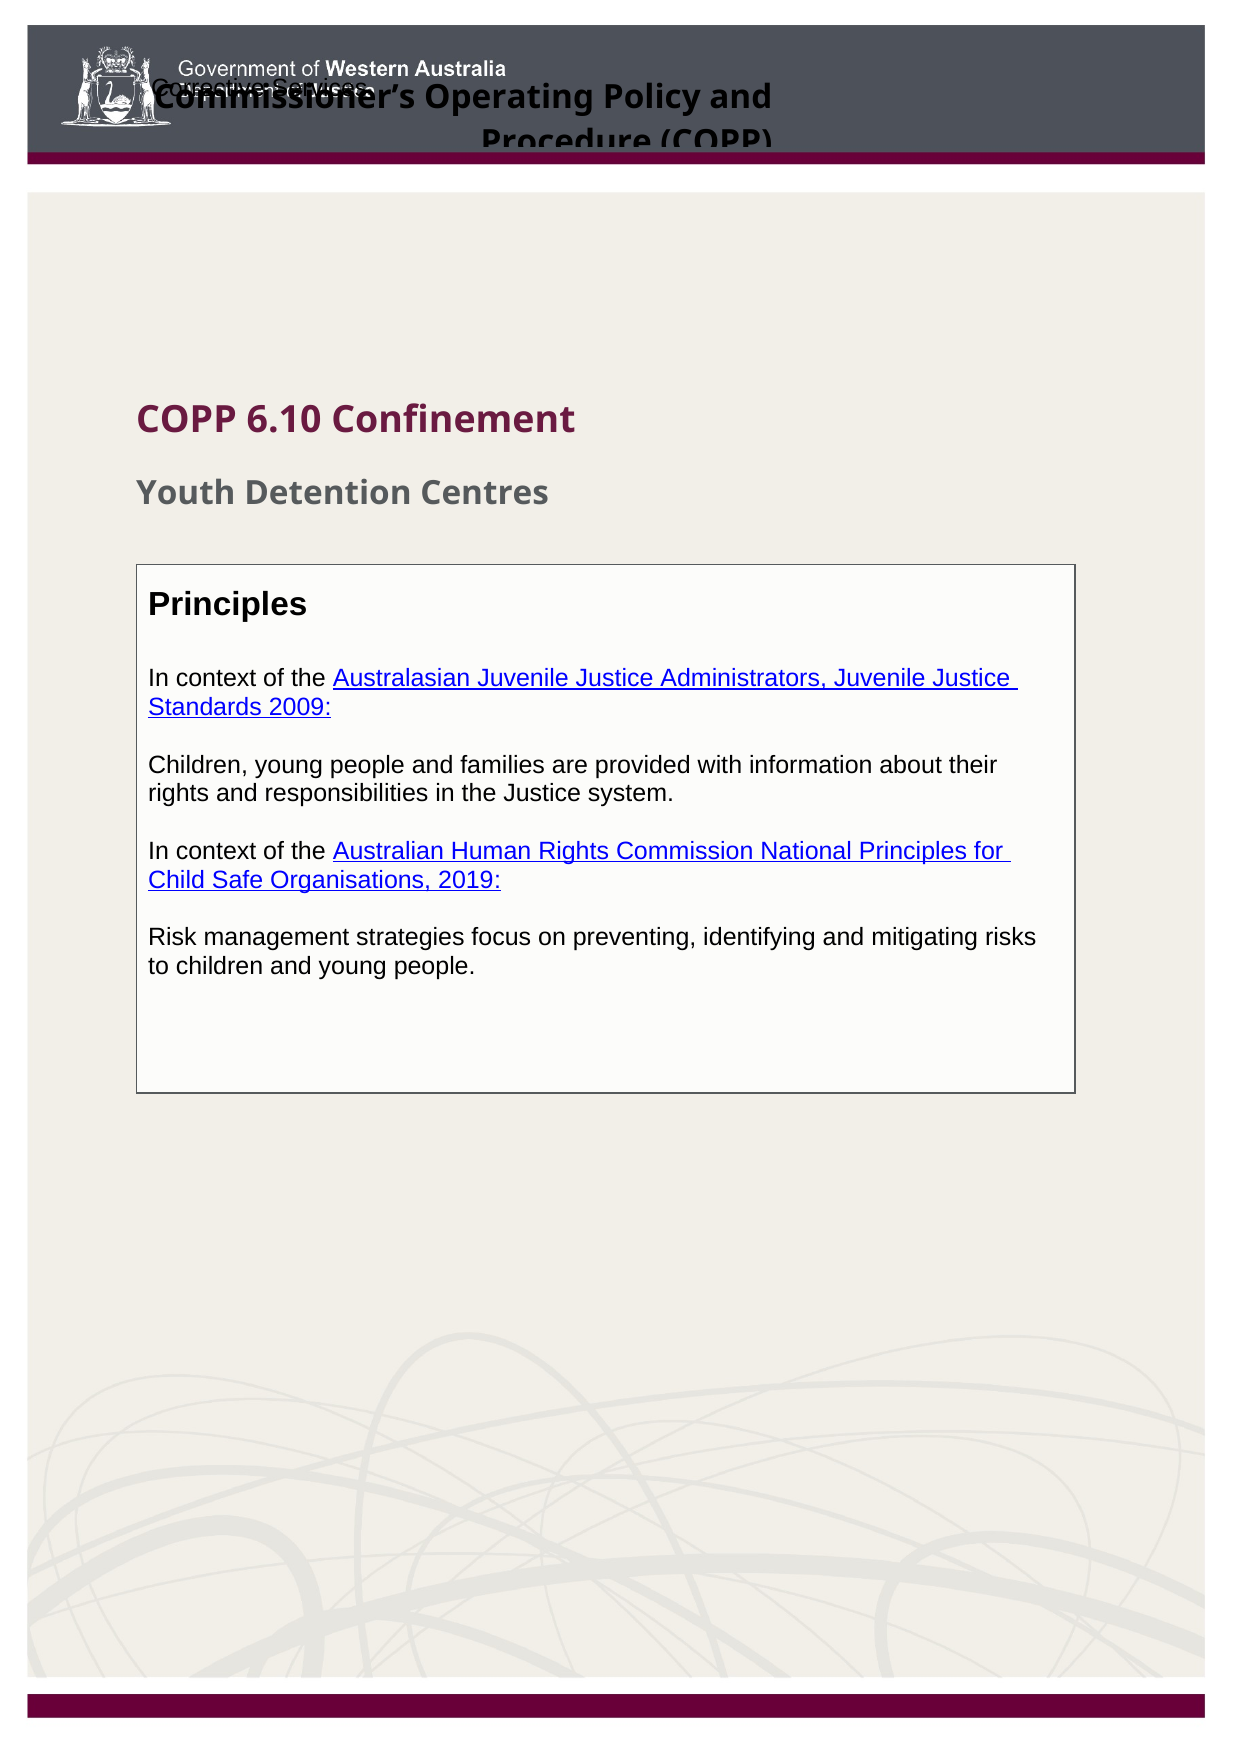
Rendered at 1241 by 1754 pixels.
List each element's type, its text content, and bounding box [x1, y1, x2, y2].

table_header Principles In context of the Australasian Juvenile Justice Administrators, Juvenile Justice Standards 2009: Children, young people and families are provided with information about their rights and responsibilities in the Justice system. In context of the Australian Human Rights Commission National Principles for Child Safe Organisations, 2019: Risk management strategies focus on preventing, identifying and mitigating risks to children and young people. [137, 565, 1074, 1092]
subtitle Youth Detention Centres [136, 469, 1104, 514]
title COPP 6.10 Confinement [136, 393, 1104, 444]
picture [0, 0, 1238, 1751]
